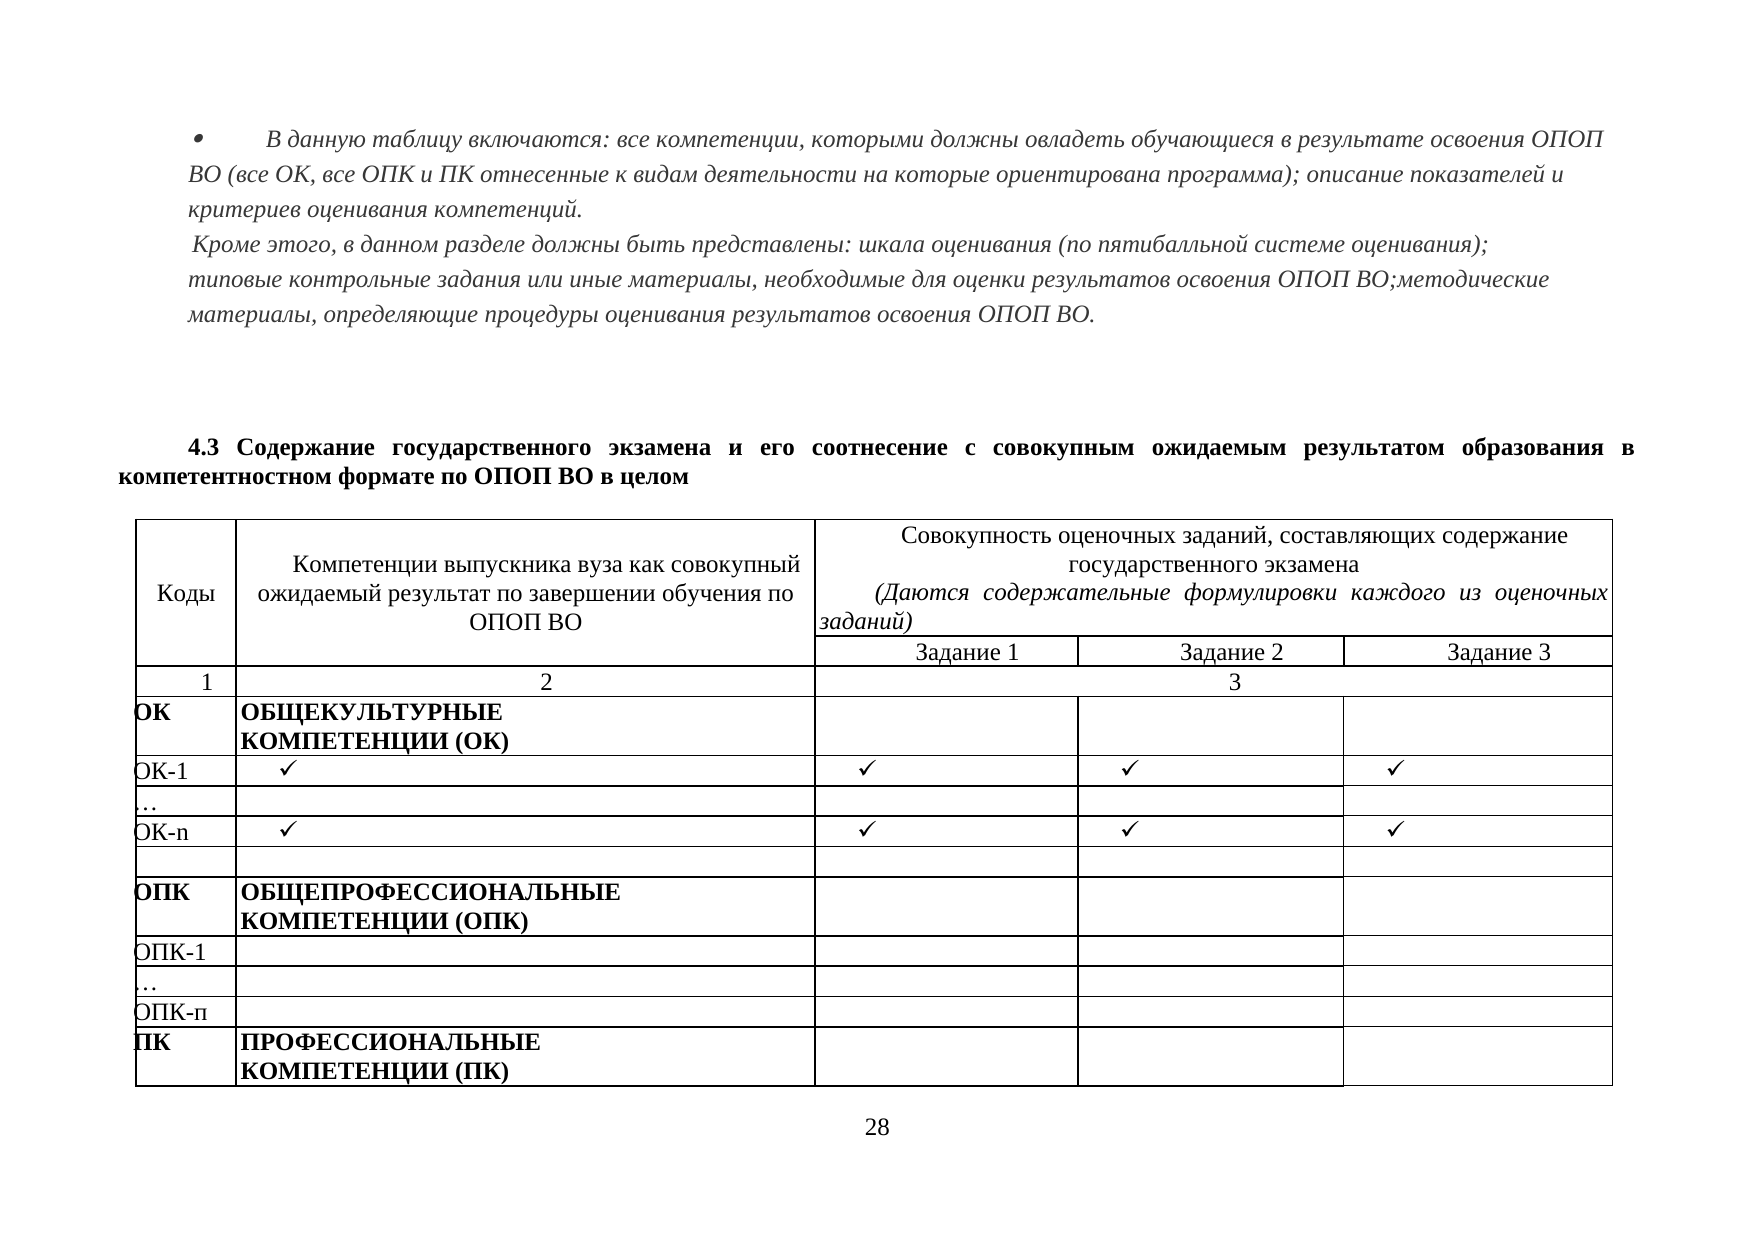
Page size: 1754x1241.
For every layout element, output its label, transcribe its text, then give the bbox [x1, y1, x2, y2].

table_cell [1344, 697, 1612, 755]
table_cell [1079, 697, 1343, 755]
text типовые контрольные задания или иные материалы, необходимые для оценки результатов освоения ОПОП ВО;методические материалы, определяющие процедуры оценивания результатов освоения ОПОП ВО. [188, 258, 1636, 327]
table_cell [1344, 816, 1612, 846]
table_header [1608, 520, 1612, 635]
table_cell [237, 817, 814, 846]
table_cell [1344, 756, 1612, 785]
table_cell [1344, 966, 1612, 996]
table_cell [1608, 847, 1612, 876]
table_cell ОК [137, 697, 235, 755]
table_cell [1344, 997, 1348, 1026]
table_cell [1608, 997, 1612, 1026]
table_cell [816, 756, 1077, 785]
table_cell [237, 756, 814, 785]
table_cell [1339, 967, 1343, 996]
table_cell [1344, 936, 1612, 965]
table_cell [1079, 817, 1343, 846]
table_cell [1079, 756, 1343, 785]
table_cell [1339, 787, 1343, 815]
table_cell [1344, 1027, 1612, 1085]
table_cell [1344, 786, 1612, 815]
table_cell [1339, 847, 1343, 876]
table_cell ПК [137, 1028, 235, 1085]
text Кроме этого, в данном разделе должны быть представлены: шкала оценивания (по пятибалльной системе оценивания); [192, 223, 1636, 258]
list В данную таблицу включаются: все компетенции, которыми должны овладеть обучающиеся в результате освоения ОПОП ВО (все ОК, все ОПК и ПК отнесенные к видам деятельности на которые ориентирована программа); описание показателей и критериев оценивания компетенций. [188, 118, 1636, 223]
table_cell [816, 817, 1077, 846]
table_cell [1079, 878, 1343, 935]
text 4.3 Содержание государственного экзамена и его соотнесение с совокупным ожидаемым результатом образования в компетентностном формате по ОПОП ВО в целом [118, 432, 1636, 490]
table_cell [816, 878, 1077, 935]
table_header Компетенции выпускника вуза как совокупный ожидаемый результат по завершении обучения по ОПОП ВО [237, 520, 814, 665]
table_cell [1344, 847, 1348, 876]
table_cell [816, 697, 1077, 755]
table_cell [1339, 997, 1343, 1026]
table_cell [816, 1028, 1077, 1085]
table_cell [1344, 877, 1612, 935]
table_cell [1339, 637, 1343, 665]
table_cell [1079, 1028, 1343, 1085]
table_cell ОПК [137, 878, 235, 935]
table_header Коды [137, 520, 235, 665]
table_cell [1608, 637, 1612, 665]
table_cell [1339, 937, 1343, 965]
